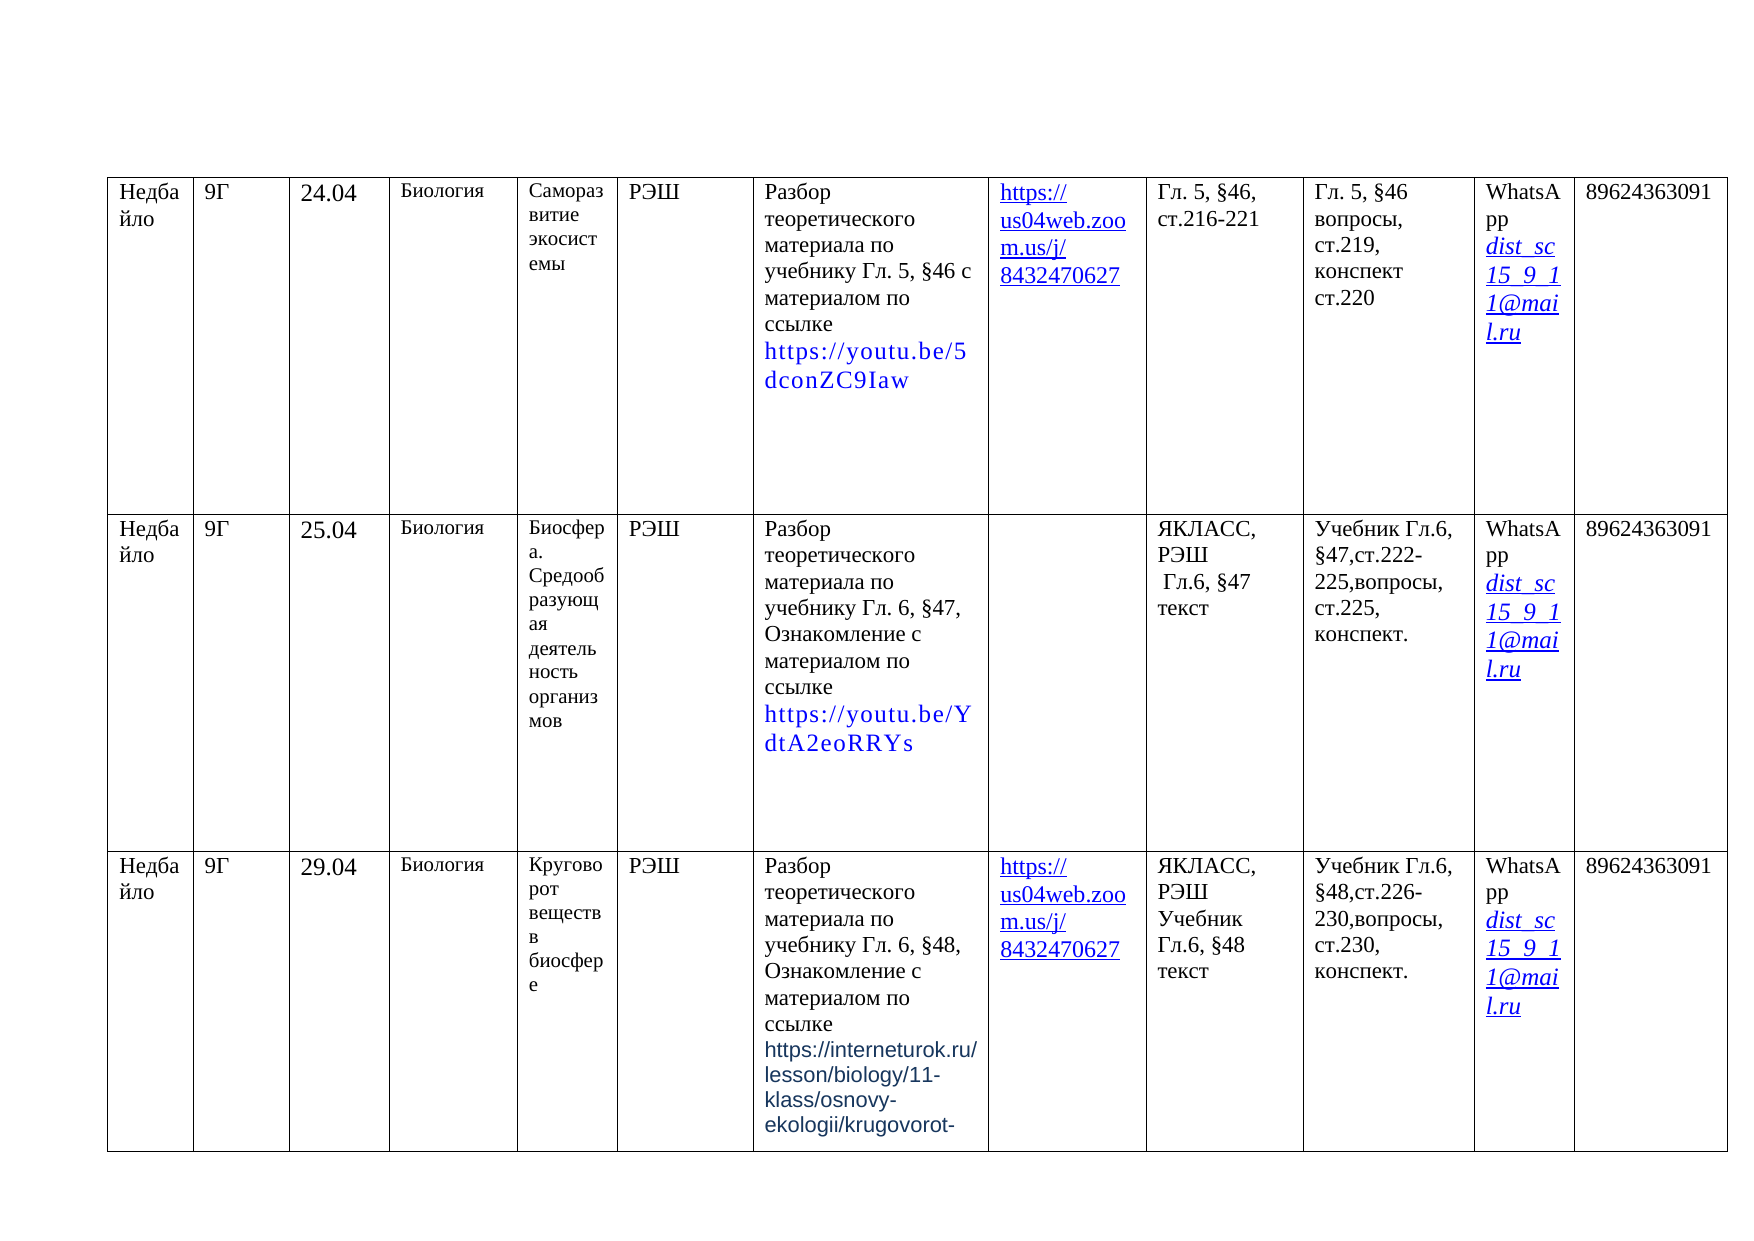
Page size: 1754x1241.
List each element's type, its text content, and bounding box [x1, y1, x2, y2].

table_cell РЭШ [618, 515, 753, 851]
table_cell Разбор теоретического материала по учебнику Гл. 5, §46 с материалом по ссылке https://youtu.be/5dconZC9Iaw [754, 178, 988, 514]
table_cell Биология [390, 852, 517, 1151]
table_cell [1147, 852, 1303, 1151]
table_cell 25.04 [290, 515, 389, 851]
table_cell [1475, 852, 1574, 1151]
table_cell 89624363091 [1575, 852, 1727, 1151]
table_cell Гл. 5, §46 вопросы, ст.219, конспект ст.220 [1304, 178, 1474, 514]
table_cell Биология [390, 515, 517, 851]
table_cell РЭШ [618, 852, 753, 1151]
table_cell 9Г [194, 852, 289, 1151]
table_cell https://us04web.zoom.us/j/8432470627 [989, 178, 1146, 514]
table_cell РЭШ [618, 178, 753, 514]
table_cell ЯКЛАСС, РЭШ Гл.6, §47 текст [1147, 515, 1303, 851]
table_cell Разбор теоретического материала по учебнику Гл. 6, §47, Ознакомление с материалом по ссылке https://youtu.be/YdtA2eoRRYs [754, 515, 988, 851]
table_cell WhatsApp dist_sc15_9_11@mail.ru [1475, 515, 1574, 851]
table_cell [1304, 852, 1474, 1151]
table_cell WhatsApp dist_sc15_9_11@mail.ru [1475, 178, 1574, 514]
table_cell 24.04 [290, 178, 389, 514]
table_cell Гл. 5, §46, ст.216-221 [1147, 178, 1303, 514]
table_cell Учебник Гл.6, §47,ст.222-225,вопросы, ст.225, конспект. [1304, 515, 1474, 851]
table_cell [989, 852, 1146, 1151]
table_cell 9Г [194, 515, 289, 851]
table_cell [989, 515, 1146, 851]
table_cell Недбайло [108, 515, 193, 851]
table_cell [518, 852, 617, 1151]
table_cell Саморазвитие экосистемы [518, 178, 617, 514]
table_cell 29.04 [290, 852, 389, 1151]
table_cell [754, 852, 988, 1151]
table_cell Биосфера. Средообразующая деятельность организмов [518, 515, 617, 851]
table_cell 89624363091 [1575, 515, 1727, 851]
table_cell Биология [390, 178, 517, 514]
table_cell 89624363091 [1575, 178, 1727, 514]
table_cell Недбайло [108, 178, 193, 514]
table_cell 9Г [194, 178, 289, 514]
table_cell Недбайло [108, 852, 193, 1151]
